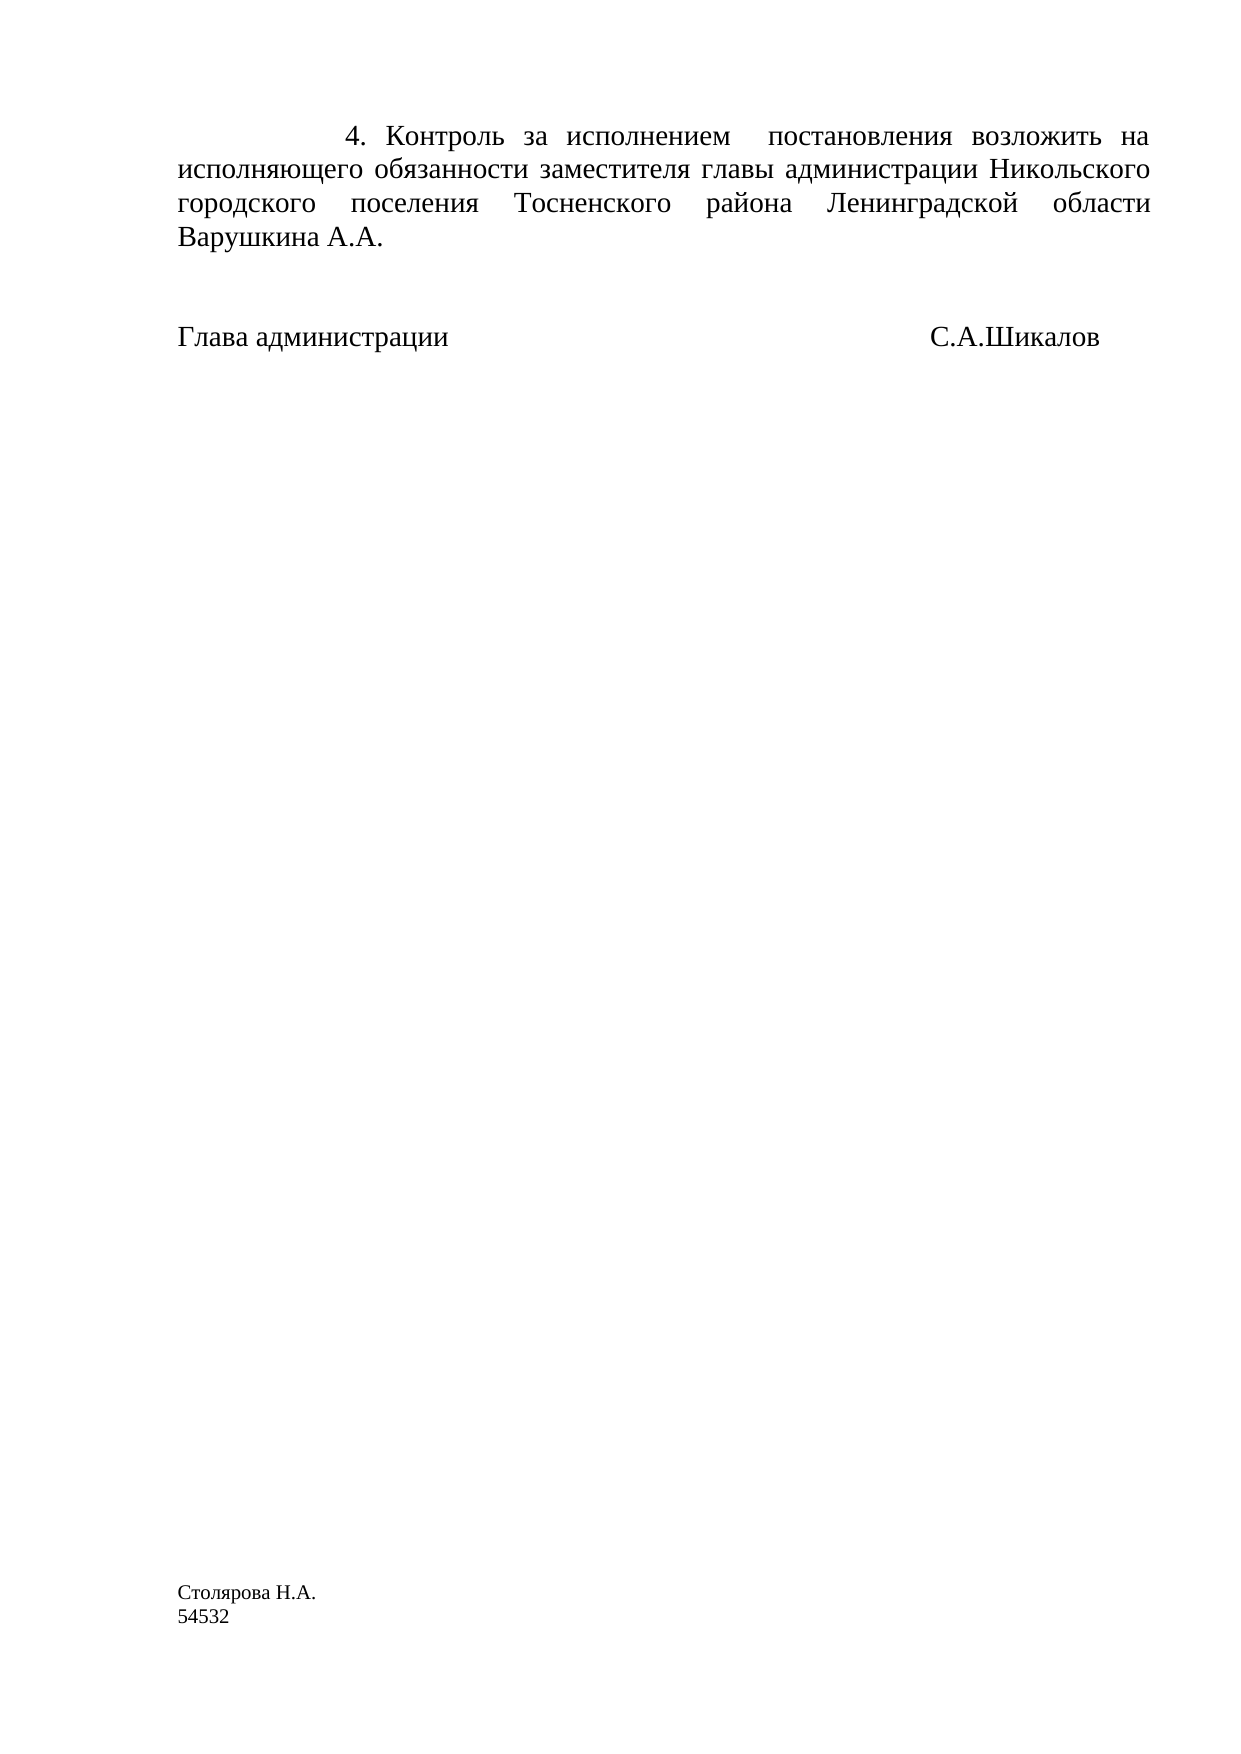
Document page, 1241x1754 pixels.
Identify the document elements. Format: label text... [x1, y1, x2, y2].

text Столярова Н.А. [177, 1580, 1152, 1604]
text 4. Контроль за исполнением постановления возложить на исполняющего обязанности заместителя главы администрации Никольского городского поселения Тосненского района Ленинградской области Варушкина А.А. [177, 118, 1152, 252]
text Глава администрации С.А.Шикалов [177, 319, 1152, 353]
text 54532 [177, 1604, 1152, 1628]
